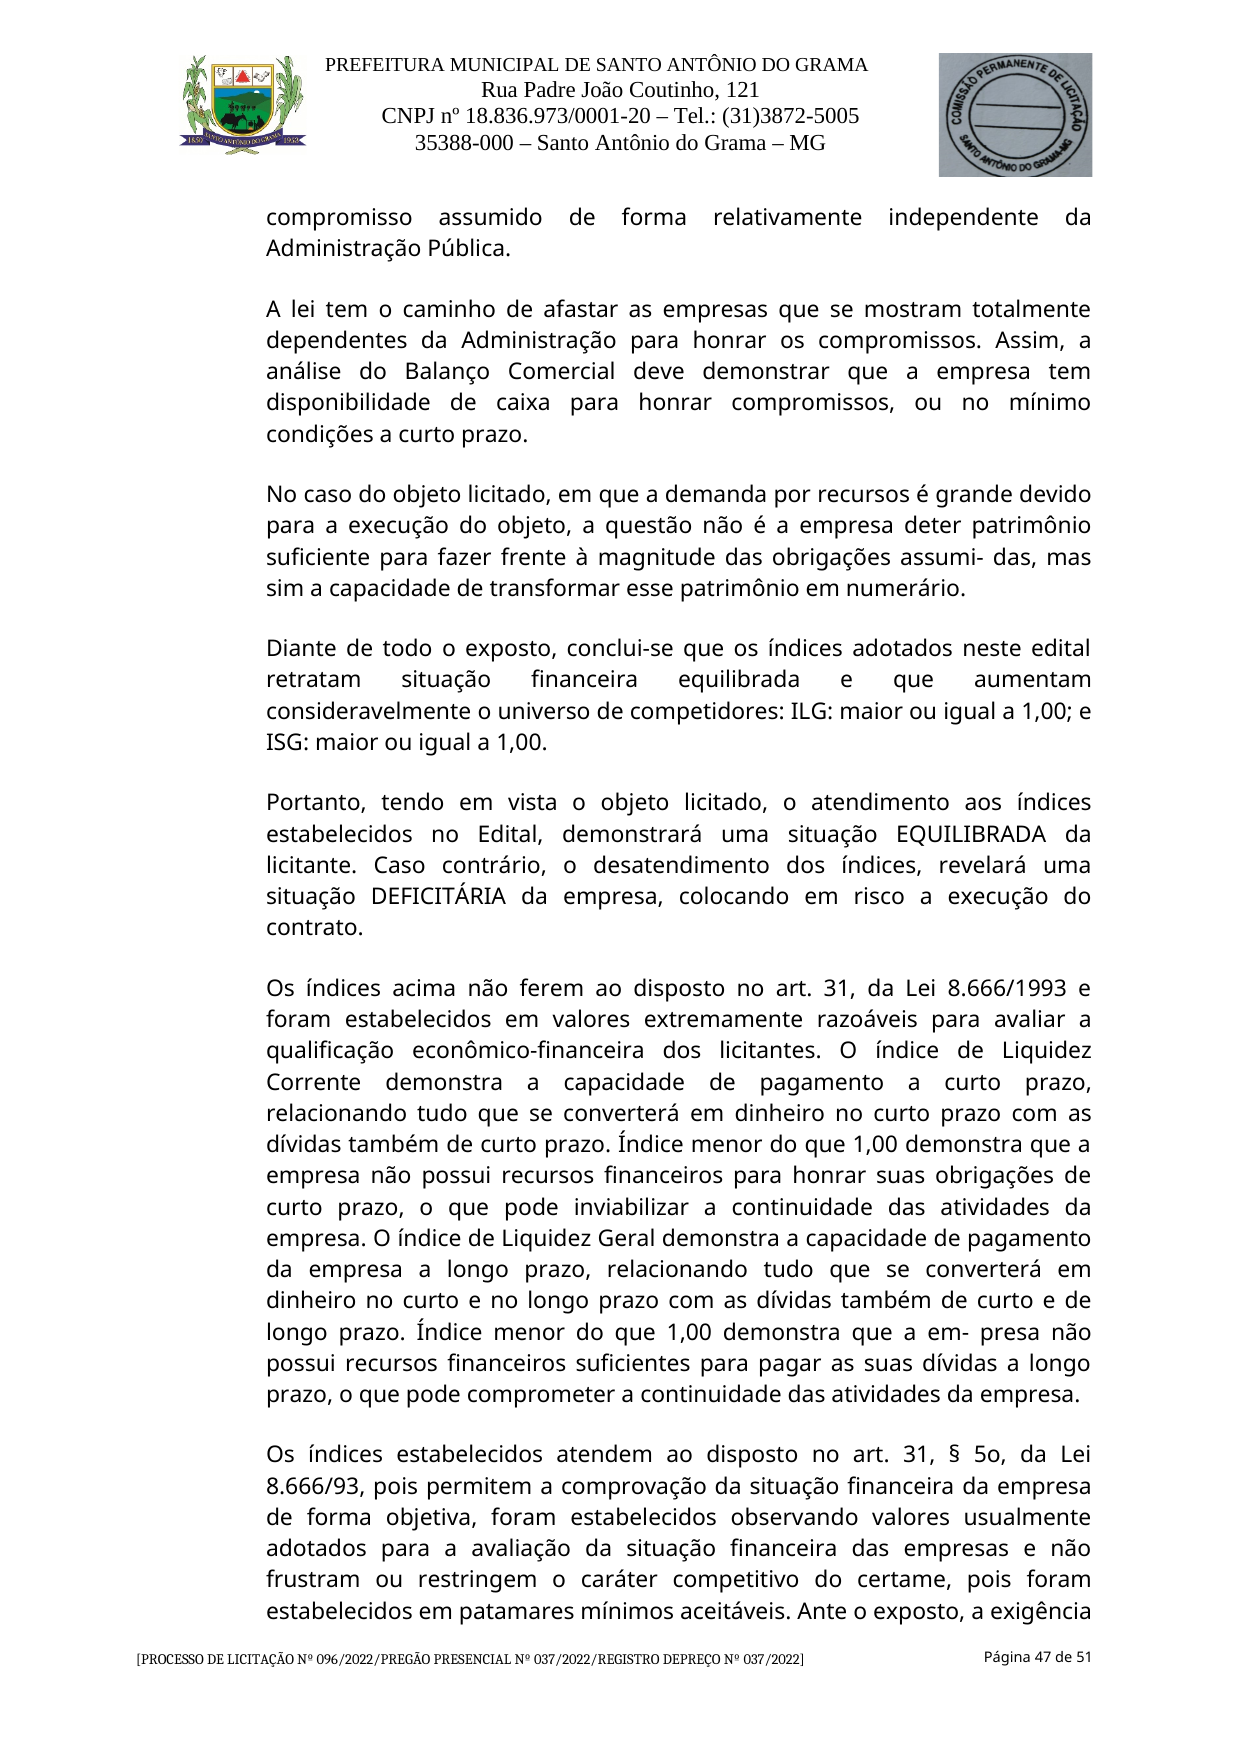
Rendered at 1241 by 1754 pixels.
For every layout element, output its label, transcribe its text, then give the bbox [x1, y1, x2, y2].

picture [938, 53, 1093, 177]
picture [178, 55, 307, 155]
list No caso do objeto licitado, em que a demanda por recursos é grande devido para a execução do objeto, a questão não é a empresa deter patrimônio suficiente para fazer frente à magnitude das obrigações assumi- das, mas sim a capacidade de transformar esse patrimônio em numerário. [266, 478, 1092, 603]
list Diante de todo o exposto, conclui-se que os índices adotados neste edital retratam situação financeira equilibrada e que aumentam consideravelmente o universo de competidores: ILG: maior ou igual a 1,00; e ISG: maior ou igual a 1,00. [266, 632, 1092, 757]
list Os índices acima não ferem ao disposto no art. 31, da Lei 8.666/1993 e foram estabelecidos em valores extremamente razoáveis para avaliar a qualificação econômico-financeira dos licitantes. O índice de Liquidez Corrente demonstra a capacidade de pagamento a curto prazo, relacionando tudo que se converterá em dinheiro no curto prazo com as dívidas também de curto prazo. Índice menor do que 1,00 demonstra que a empresa não possui recursos financeiros para honrar suas obrigações de curto prazo, o que pode inviabilizar a continuidade das atividades da empresa. O índice de Liquidez Geral demonstra a capacidade de pagamento da empresa a longo prazo, relacionando tudo que se converterá em dinheiro no curto e no longo prazo com as dívidas também de curto e de longo prazo. Índice menor do que 1,00 demonstra que a em- presa não possui recursos financeiros suficientes para pagar as suas dívidas a longo prazo, o que pode comprometer a continuidade das atividades da empresa. [266, 972, 1092, 1409]
list Portanto, tendo em vista o objeto licitado, o atendimento aos índices estabelecidos no Edital, demonstrará uma situação EQUILIBRADA da licitante. Caso contrário, o desatendimento dos índices, revelará uma situação DEFICITÁRIA da empresa, colocando em risco a execução do contrato. [266, 786, 1092, 942]
list A lei tem o caminho de afastar as empresas que se mostram totalmente dependentes da Administração para honrar os compromissos. Assim, a análise do Balanço Comercial deve demonstrar que a empresa tem disponibilidade de caixa para honrar compromissos, ou no mínimo condições a curto prazo. [266, 292, 1092, 449]
